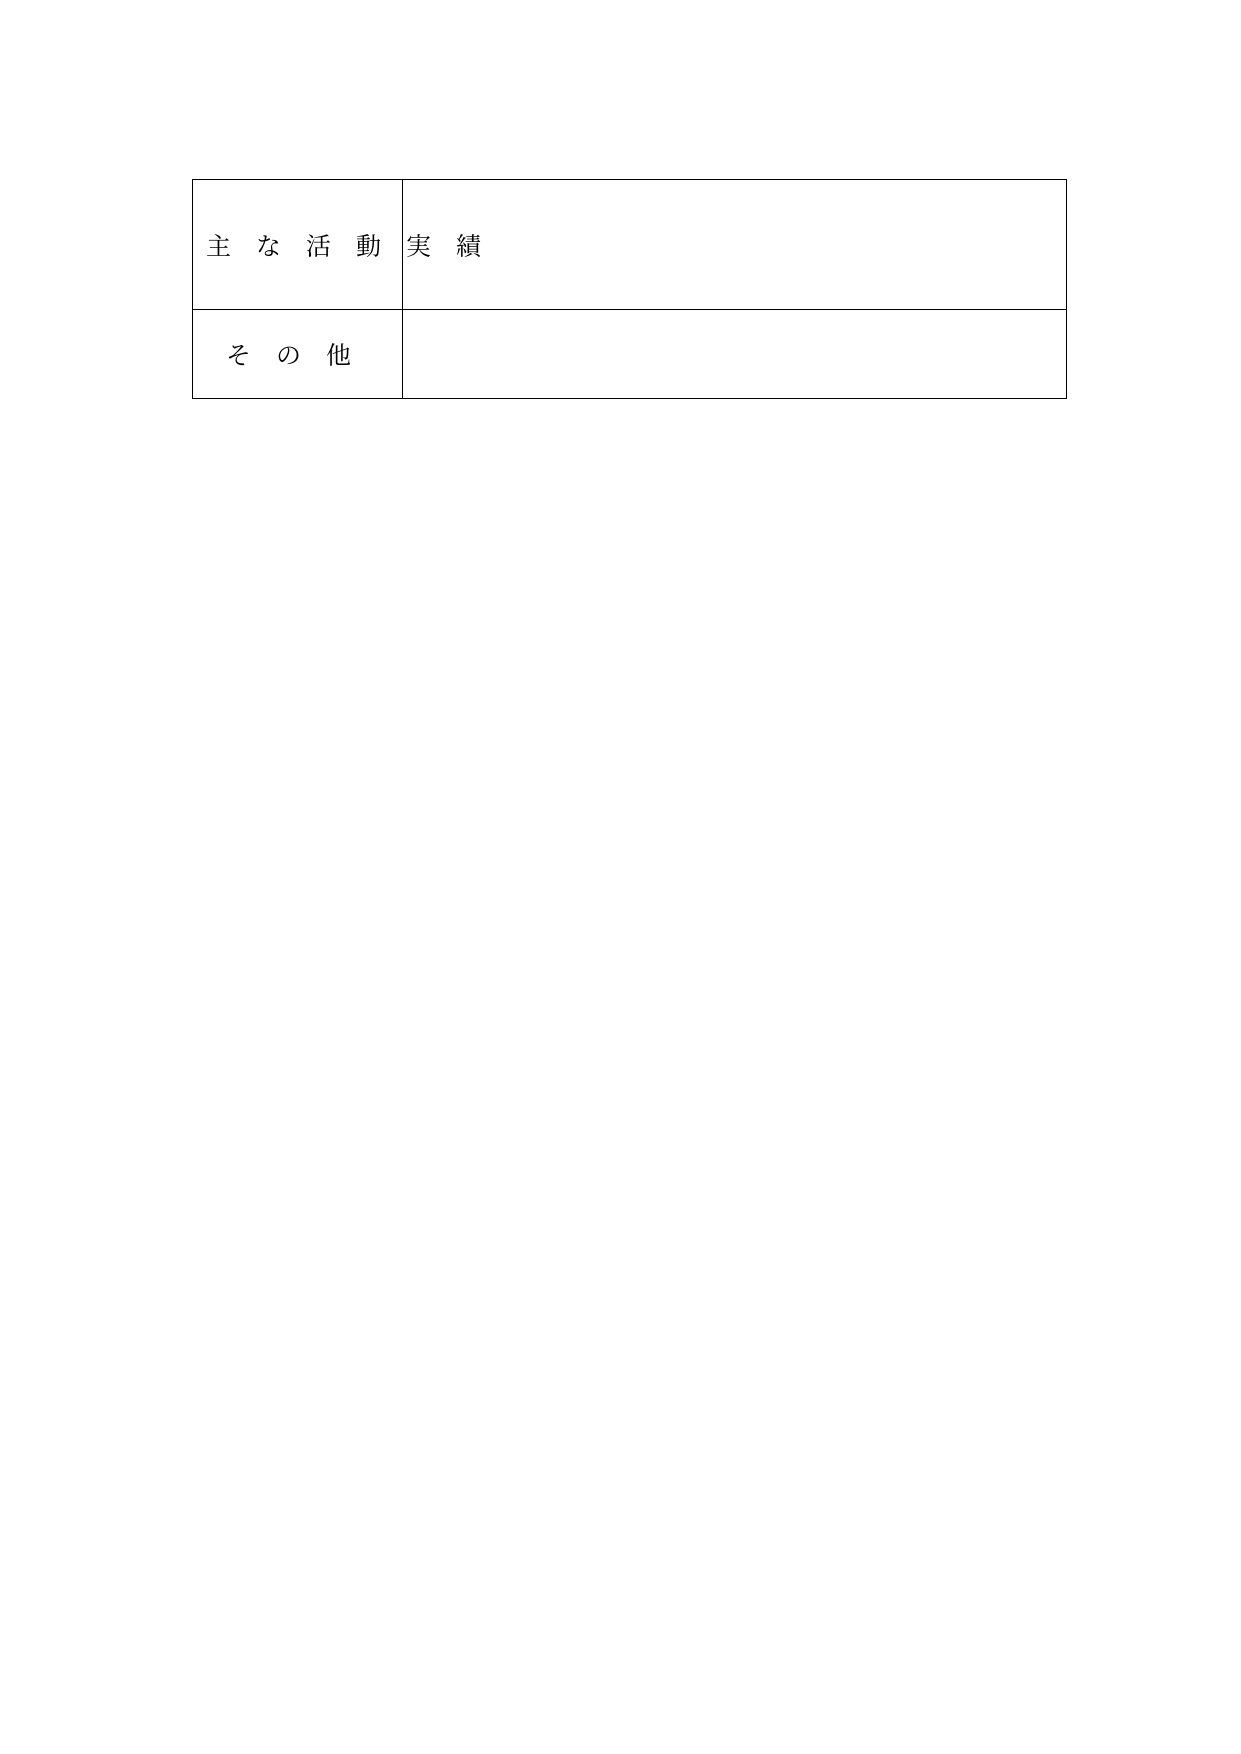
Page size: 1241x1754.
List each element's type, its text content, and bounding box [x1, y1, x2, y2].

table_cell [403, 180, 1066, 309]
table_cell [403, 310, 1066, 398]
table_cell 主な活動実績 [193, 180, 402, 309]
table_cell その他 [193, 310, 402, 398]
